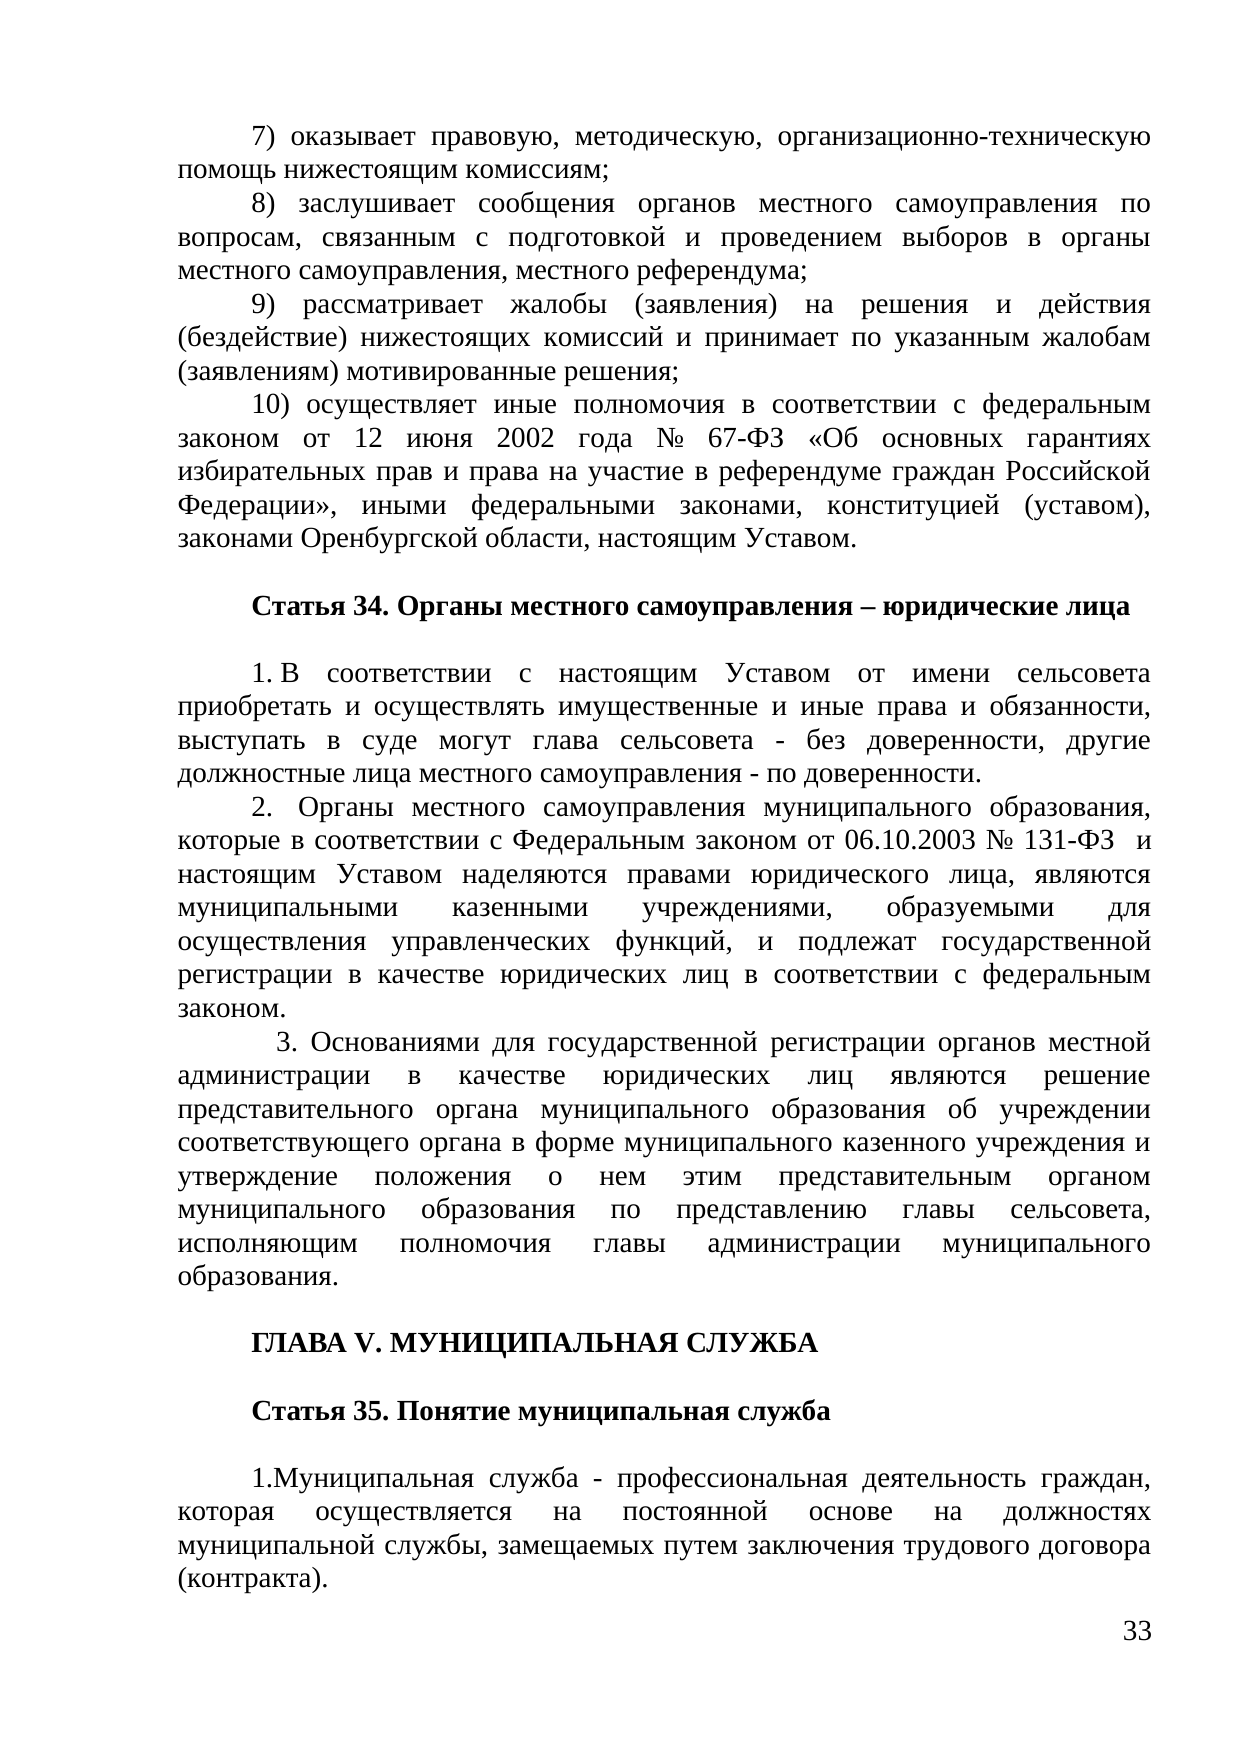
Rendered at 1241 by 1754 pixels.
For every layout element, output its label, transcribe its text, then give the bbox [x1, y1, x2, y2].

text 10) осуществляет иные полномочия в соответствии с федеральным законом от 12 июня 2002 года № 67-ФЗ «Об основных гарантиях избирательных прав и права на участие в референдуме граждан Российской Федерации», иными федеральными законами, конституцией (уставом), законами Оренбургской области, настоящим Уставом. [177, 386, 1152, 554]
text 7) оказывает правовую, методическую, организационно-техническую помощь нижестоящим комиссиям; [177, 118, 1152, 185]
text 1.Муниципальная служба - профессиональная деятельность граждан, которая осуществляется на постоянной основе на должностях муниципальной службы, замещаемых путем заключения трудового договора (контракта). [177, 1460, 1152, 1594]
text 9) рассматривает жалобы (заявления) на решения и действия (бездействие) нижестоящих комиссий и принимает по указанным жалобам (заявлениям) мотивированные решения; [177, 286, 1152, 386]
text 3. Основаниями для государственной регистрации органов местной администрации в качестве юридических лиц являются решение представительного органа муниципального образования об учреждении соответствующего органа в форме муниципального казенного учреждения и утверждение положения о нем этим представительным органом муниципального образования по представлению главы сельсовета, исполняющим полномочия главы администрации муниципального образования. [177, 1024, 1152, 1292]
text 1. В соответствии с настоящим Уставом от имени сельсовета приобретать и осуществлять имущественные и иные права и обязанности, выступать в суде могут глава сельсовета - без доверенности, другие должностные лица местного самоуправления - по доверенности. [177, 655, 1152, 789]
text 2. Органы местного самоуправления муниципального образования, которые в соответствии с Федеральным законом от 06.10.2003 № 131-ФЗ и настоящим Уставом наделяются правами юридического лица, являются муниципальными казенными учреждениями, образуемыми для осуществления управленческих функций, и подлежат государственной регистрации в качестве юридических лиц в соответствии с федеральным законом. [177, 789, 1152, 1024]
text Статья 35. Понятие муниципальная служба [177, 1393, 1152, 1426]
text 8) заслушивает сообщения органов местного самоуправления по вопросам, связанным с подготовкой и проведением выборов в органы местного самоуправления, местного референдума; [177, 185, 1152, 286]
text Статья 34. Органы местного самоуправления – юридические лица [177, 588, 1152, 621]
text ГЛАВА V. МУНИЦИПАЛЬНАЯ СЛУЖБА [177, 1326, 1152, 1359]
